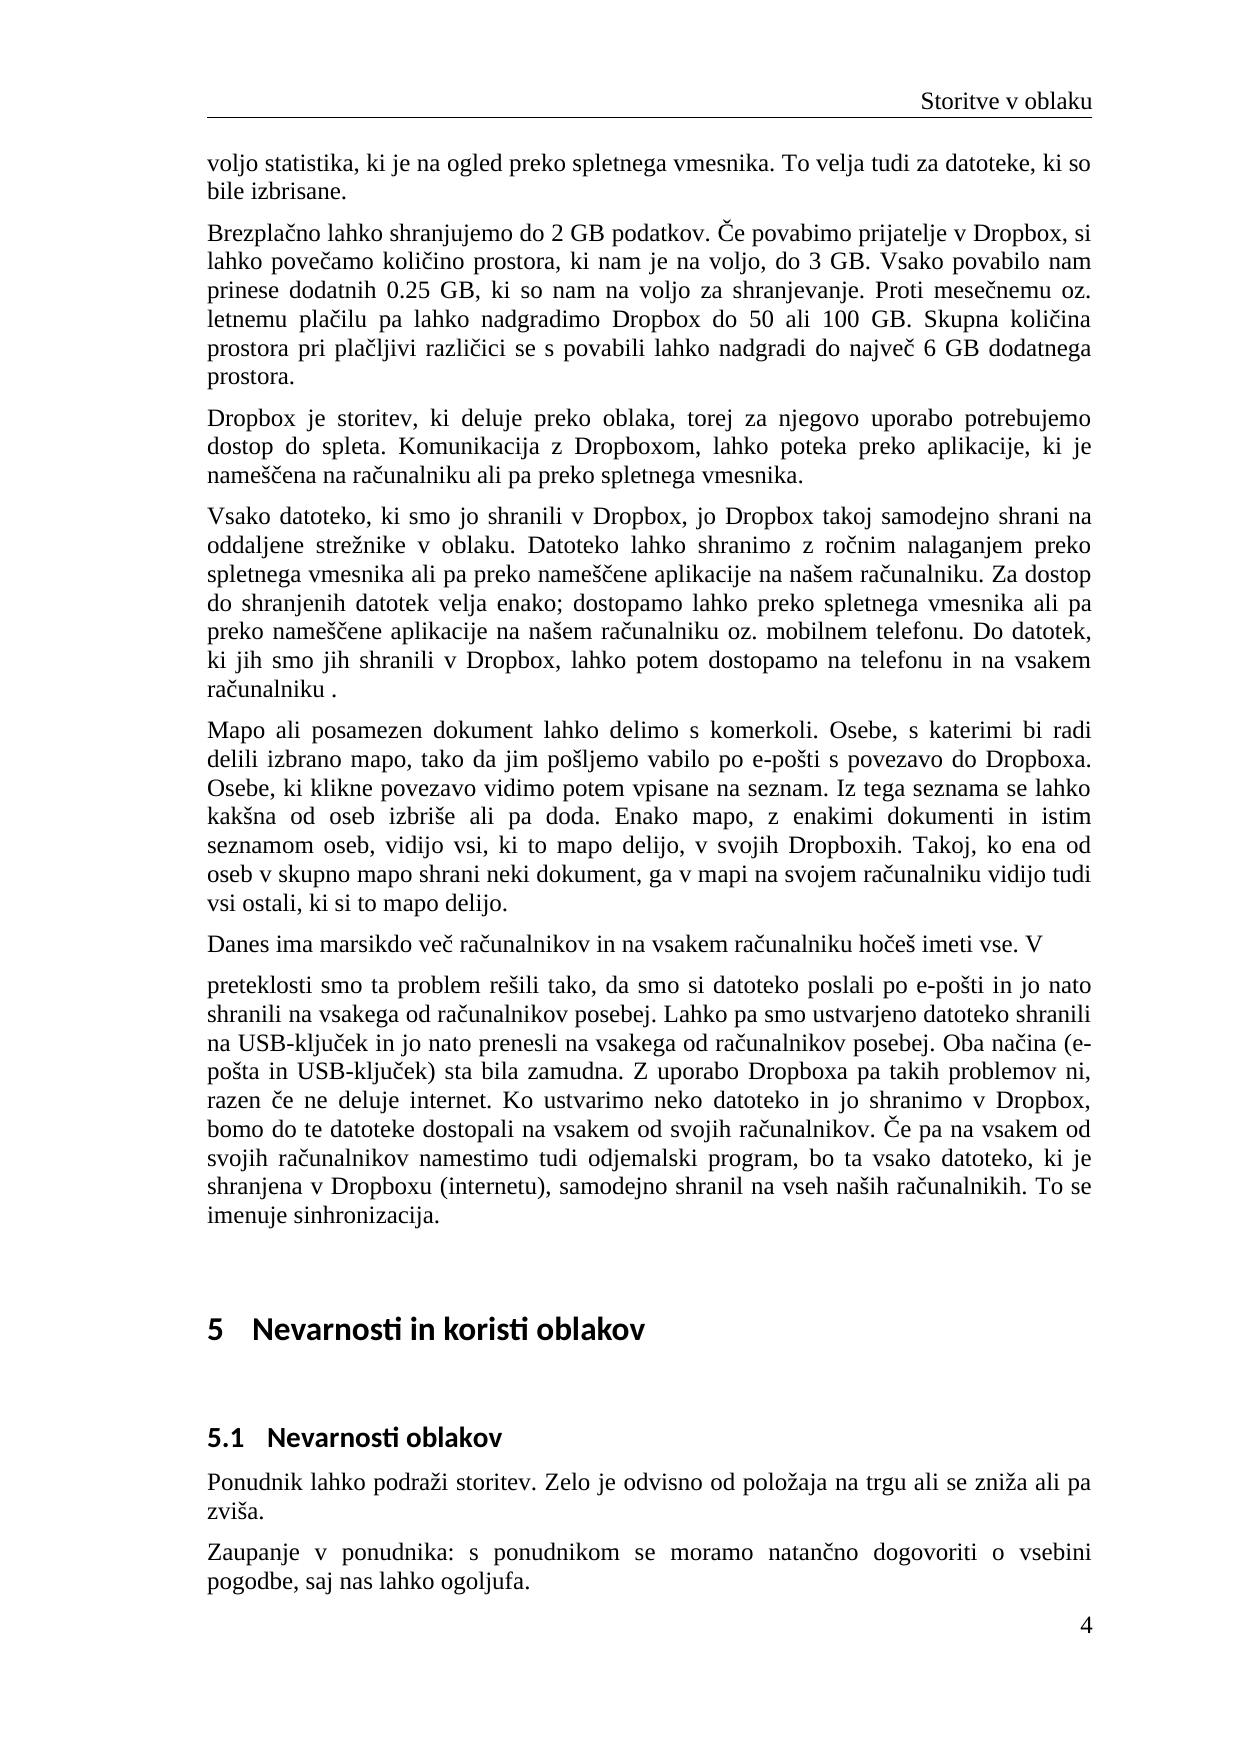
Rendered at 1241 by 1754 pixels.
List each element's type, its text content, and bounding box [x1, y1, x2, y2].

text Zaupanje v ponudnika: s ponudnikom se moramo natančno dogovoriti o vsebini pogodbe, saj nas lahko ogoljufa. [207, 1537, 1092, 1594]
text Brezplačno lahko shranjujemo do 2 GB podatkov. Če povabimo prijatelje v Dropbox, si lahko povečamo količino prostora, ki nam je na voljo, do 3 GB. Vsako povabilo nam prinese dodatnih 0.25 GB, ki so nam na voljo za shranjevanje. Proti mesečnemu oz. letnemu plačilu pa lahko nadgradimo Dropbox do 50 ali 100 GB. Skupna količina prostora pri plačljivi različici se s povabili lahko nadgradi do največ 6 GB dodatnega prostora. [207, 218, 1092, 390]
text Dropbox je storitev, ki deluje preko oblaka, torej za njegovo uporabo potrebujemo dostop do spleta. Komunikacija z Dropboxom, lahko poteka preko aplikacije, ki je nameščena na računalniku ali pa preko spletnega vmesnika. [207, 403, 1092, 489]
text preteklosti smo ta problem rešili tako, da smo si datoteko poslali po e-pošti in jo nato shranili na vsakega od računalnikov posebej. Lahko pa smo ustvarjeno datoteko shranili na USB-ključek in jo nato prenesli na vsakega od računalnikov posebej. Oba načina (e-pošta in USB-ključek) sta bila zamudna. Z uporabo Dropboxa pa takih problemov ni, razen če ne deluje internet. Ko ustvarimo neko datoteko in jo shranimo v Dropbox, bomo do te datoteke dostopali na vsakem od svojih računalnikov. Če pa na vsakem od svojih računalnikov namestimo tudi odjemalski program, bo ta vsako datoteko, ki je shranjena v Dropboxu (internetu), samodejno shranil na vseh naših računalnikih. To se imenuje sinhronizacija. [207, 970, 1092, 1229]
subtitle Nevarnosti in koristi oblakov [207, 1308, 1092, 1348]
text Mapo ali posamezen dokument lahko delimo s komerkoli. Osebe, s katerimi bi radi delili izbrano mapo, tako da jim pošljemo vabilo po e-pošti s povezavo do Dropboxa. Osebe, ki klikne povezavo vidimo potem vpisane na seznam. Iz tega seznama se lahko kakšna od oseb izbriše ali pa doda. Enako mapo, z enakimi dokumenti in istim seznamom oseb, vidijo vsi, ki to mapo delijo, v svojih Dropboxih. Takoj, ko ena od oseb v skupno mapo shrani neki dokument, ga v mapi na svojem računalniku vidijo tudi vsi ostali, ki si to mapo delijo. [207, 715, 1092, 916]
text Danes ima marsikdo več računalnikov in na vsakem računalniku hočeš imeti vse. V [207, 929, 1092, 958]
text Ponudnik lahko podraži storitev. Zelo je odvisno od položaja na trgu ali se zniža ali pa zviša. [207, 1467, 1092, 1524]
subtitle Nevarnosti oblakov [207, 1419, 1092, 1454]
text Vsako datoteko, ki smo jo shranili v Dropbox, jo Dropbox takoj samodejno shrani na oddaljene strežnike v oblaku. Datoteko lahko shranimo z ročnim nalaganjem preko spletnega vmesnika ali pa preko nameščene aplikacije na našem računalniku. Za dostop do shranjenih datotek velja enako; dostopamo lahko preko spletnega vmesnika ali pa preko nameščene aplikacije na našem računalniku oz. mobilnem telefonu. Do datotek, ki jih smo jih shranili v Dropbox, lahko potem dostopamo na telefonu in na vsakem računalniku . [207, 501, 1092, 703]
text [207, 148, 1092, 205]
